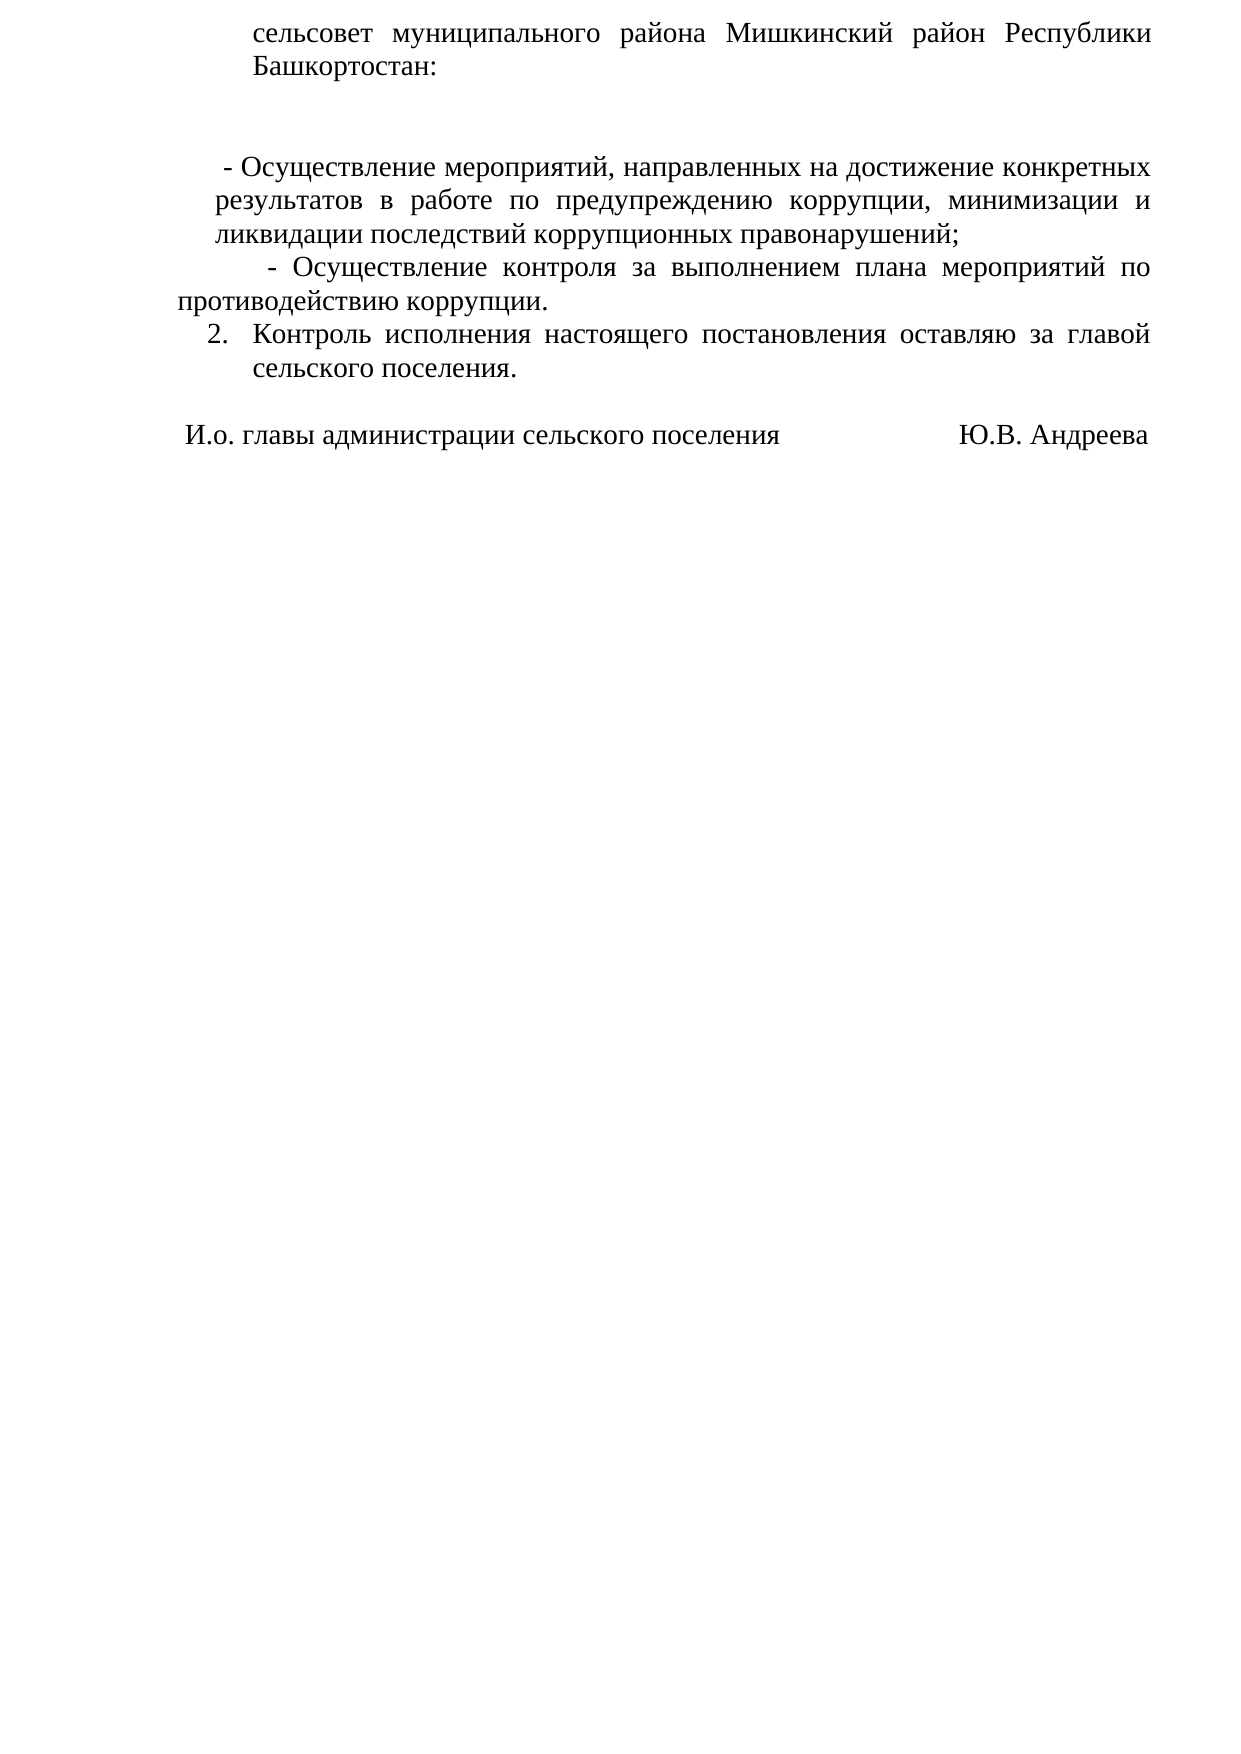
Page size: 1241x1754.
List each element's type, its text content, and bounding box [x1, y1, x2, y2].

list Контроль исполнения настоящего постановления оставляю за главой сельского поселения. [207, 317, 1152, 384]
text - Осуществление мероприятий, направленных на достижение конкретных результатов в работе по предупреждению коррупции, минимизации и ликвидации последствий коррупционных правонарушений; [215, 149, 1152, 249]
text - Осуществление контроля за выполнением плана мероприятий по противодействию коррупции. [177, 249, 1152, 317]
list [215, 15, 1152, 82]
text И.о. главы администрации сельского поселения Ю.В. Андреева [177, 417, 1152, 484]
